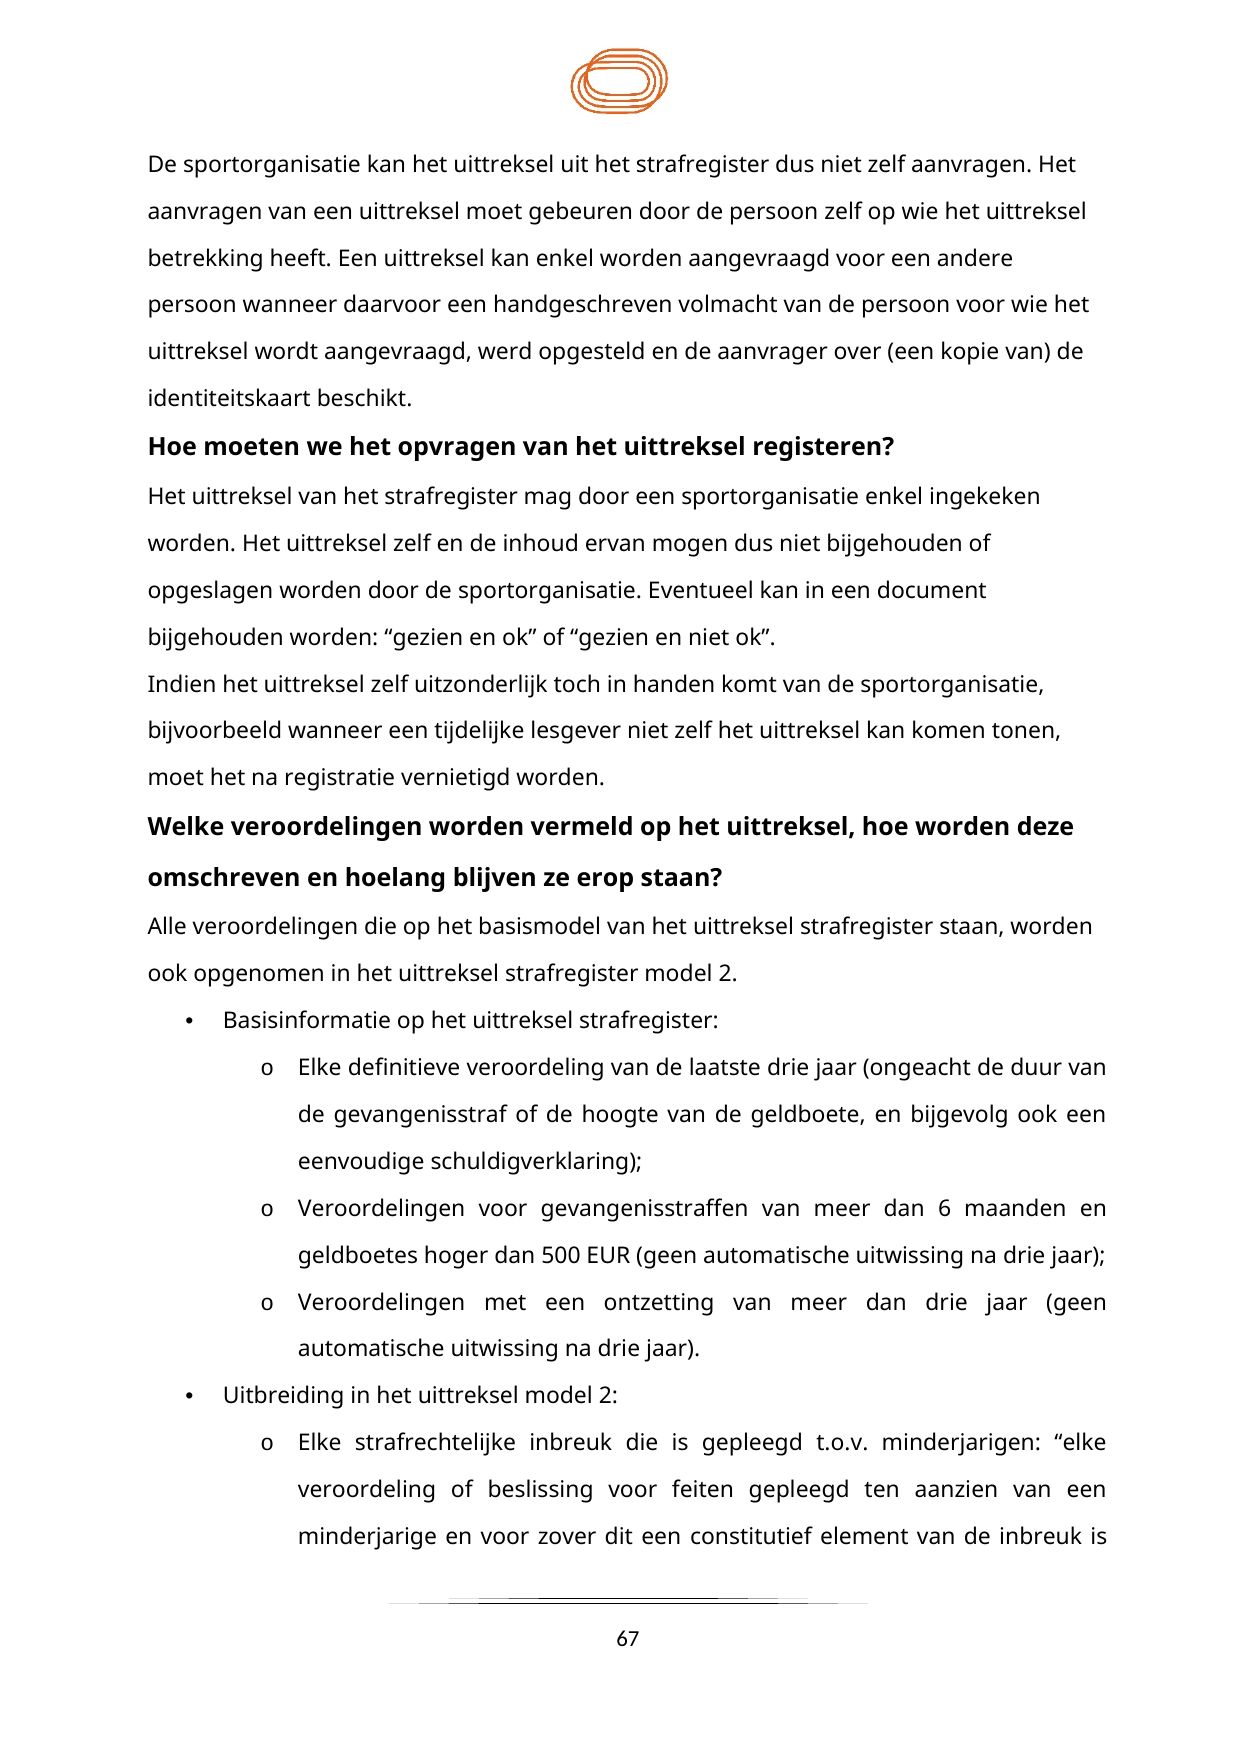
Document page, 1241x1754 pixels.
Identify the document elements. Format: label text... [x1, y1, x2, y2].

text Welke veroordelingen worden vermeld op het uittreksel, hoe worden deze omschreven en hoelang blijven ze erop staan? [147, 808, 1107, 893]
list Veroordelingen met een ontzetting van meer dan drie jaar (geen automatische uitwissing na drie jaar). [260, 1285, 1107, 1364]
text Hoe moeten we het opvragen van het uittreksel registeren? [147, 429, 1107, 463]
list Elke definitieve veroordeling van de laatste drie jaar (ongeacht de duur van de gevangenisstraf of de hoogte van de geldboete, en bijgevolg ook een eenvoudige schuldigverklaring); [260, 1051, 1107, 1176]
text Het uittreksel van het strafregister mag door een sportorganisatie enkel ingekeken worden. Het uittreksel zelf en de inhoud ervan mogen dus niet bijgehouden of opgeslagen worden door de sportorganisatie. Eventueel kan in een document bijgehouden worden: “gezien en ok” of “gezien en niet ok”. [147, 480, 1107, 652]
text Indien het uittreksel zelf uitzonderlijk toch in handen komt van de sportorganisatie, bijvoorbeeld wanneer een tijdelijke lesgever niet zelf het uittreksel kan komen tonen, moet het na registratie vernietigd worden. [147, 667, 1107, 792]
list Veroordelingen voor gevangenisstraffen van meer dan 6 maanden en geldboetes hoger dan 500 EUR (geen automatische uitwissing na drie jaar); [260, 1192, 1107, 1270]
text De sportorganisatie kan het uittreksel uit het strafregister dus niet zelf aanvragen. Het aanvragen van een uittreksel moet gebeuren door de persoon zelf op wie het uittreksel betrekking heeft. Een uittreksel kan enkel worden aangevraagd voor een andere persoon wanneer daarvoor een handgeschreven volmacht van de persoon voor wie het uittreksel wordt aangevraagd, werd opgesteld en de aanvrager over (een kopie van) de identiteitskaart beschikt. [147, 148, 1107, 413]
text Alle veroordelingen die op het basismodel van het uittreksel strafregister staan, worden ook opgenomen in het uittreksel strafregister model 2. [147, 910, 1107, 988]
picture [567, 44, 673, 117]
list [260, 1426, 1107, 1551]
list Basisinformatie op het uittreksel strafregister: [185, 1004, 1107, 1035]
list Uitbreiding in het uittreksel model 2: [185, 1379, 1107, 1411]
